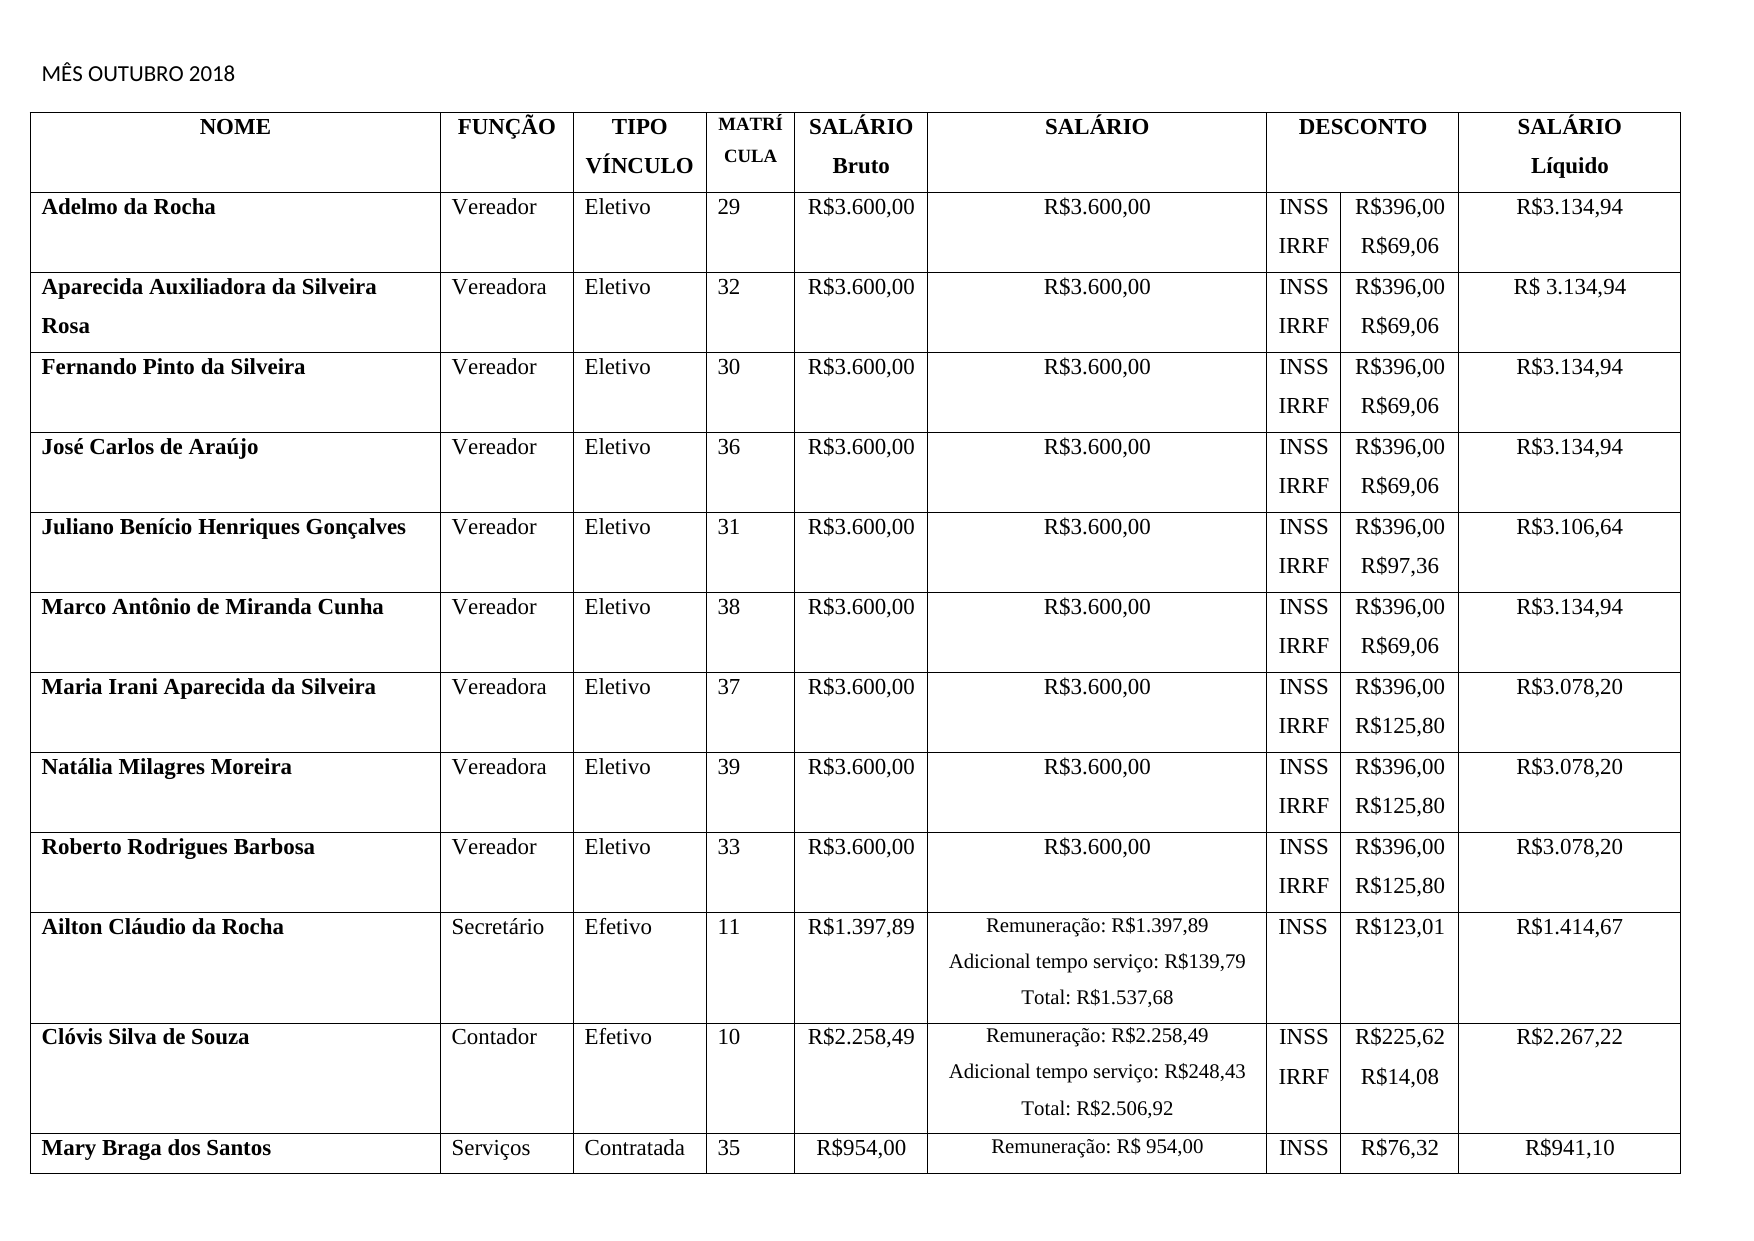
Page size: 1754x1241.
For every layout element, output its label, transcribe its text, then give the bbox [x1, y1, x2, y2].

table_cell Remuneração: R$1.397,89 Adicional tempo serviço: R$139,79 Total: R$1.537,68 [928, 913, 1266, 1022]
table_cell R$3.600,00 [928, 433, 1266, 512]
table_cell Vereadora [441, 673, 573, 752]
table_cell R$3.600,00 [795, 193, 927, 272]
table_cell R$3.600,00 [795, 833, 927, 912]
table_cell Remuneração: R$2.258,49 Adicional tempo serviço: R$248,43 Total: R$2.506,92 [928, 1024, 1266, 1133]
table_cell R$123,01 [1341, 913, 1458, 1022]
table_cell Marco Antônio de Miranda Cunha [31, 593, 440, 672]
table_cell R$3.078,20 [1459, 833, 1680, 912]
table_cell Clóvis Silva de Souza [31, 1024, 440, 1133]
table_cell R$3.600,00 [928, 513, 1266, 592]
table_cell Eletivo [574, 753, 706, 832]
table_cell R$396,00 R$69,06 [1341, 273, 1458, 352]
table_cell R$954,00 [795, 1134, 927, 1173]
table_cell Contador [441, 1024, 573, 1133]
table_cell Vereadora [441, 273, 573, 352]
table_cell Serviços Gerais [441, 1134, 573, 1173]
table_cell Vereador [441, 513, 573, 592]
table_cell R$3.600,00 [928, 753, 1266, 832]
table_cell 35 [707, 1134, 794, 1173]
table_cell R$3.134,94 [1459, 193, 1680, 272]
table_cell INSS IRRF [1267, 353, 1340, 432]
table_cell Eletivo [574, 433, 706, 512]
table_cell R$3.600,00 [795, 753, 927, 832]
table_cell INSS IRRF [1267, 433, 1340, 512]
table_cell Vereador [441, 833, 573, 912]
table_cell Natália Milagres Moreira [31, 753, 440, 832]
table_header SALÁRIO Bruto [795, 113, 927, 192]
table_cell R$3.600,00 [795, 353, 927, 432]
table_cell Secretário [441, 913, 573, 1022]
table_header MATRÍCULA [707, 113, 794, 192]
table_cell R$396,00 R$69,06 [1341, 353, 1458, 432]
table_cell R$396,00 R$69,06 [1341, 193, 1458, 272]
table_cell R$3.134,94 [1459, 593, 1680, 672]
table_cell R$3.600,00 [928, 273, 1266, 352]
table_cell R$1.414,67 [1459, 913, 1680, 1022]
table_cell INSS IRRF [1267, 753, 1340, 832]
table_cell 36 [707, 433, 794, 512]
table_cell Vereador [441, 353, 573, 432]
table_cell R$3.600,00 [928, 193, 1266, 272]
table_cell R$396,00 R$125,80 [1341, 673, 1458, 752]
table_cell R$396,00 R$97,36 [1341, 513, 1458, 592]
table_cell R$ 3.134,94 [1459, 273, 1680, 352]
table_cell 37 [707, 673, 794, 752]
table_cell INSS IRRF [1267, 673, 1340, 752]
table_cell INSS [1267, 1134, 1340, 1173]
table_cell R$3.078,20 [1459, 673, 1680, 752]
table_cell Eletivo [574, 353, 706, 432]
table_cell R$3.600,00 [928, 353, 1266, 432]
table_cell R$396,00 R$125,80 [1341, 753, 1458, 832]
table_cell R$1.397,89 [795, 913, 927, 1022]
table_cell R$3.600,00 [928, 593, 1266, 672]
table_cell R$3.600,00 [795, 433, 927, 512]
table_cell Efetivo [574, 913, 706, 1022]
table_cell R$396,00 R$125,80 [1341, 833, 1458, 912]
table_cell 39 [707, 753, 794, 832]
table_header DESCONTO [1267, 113, 1458, 192]
table_cell R$941,10 [1459, 1134, 1680, 1173]
table_cell INSS IRRF [1267, 833, 1340, 912]
table_cell R$3.600,00 [795, 673, 927, 752]
table_cell Aparecida Auxiliadora da Silveira Rosa [31, 273, 440, 352]
table_cell INSS [1267, 913, 1340, 1022]
table_cell INSS IRRF [1267, 1024, 1340, 1133]
table_cell Eletivo [574, 273, 706, 352]
table_cell 31 [707, 513, 794, 592]
table_cell 10 [707, 1024, 794, 1133]
table_header SALÁRIO Líquido [1459, 113, 1680, 192]
table_cell INSS IRRF [1267, 193, 1340, 272]
table_cell R$3.078,20 [1459, 753, 1680, 832]
table_cell 38 [707, 593, 794, 672]
table_cell R$3.134,94 [1459, 353, 1680, 432]
table_cell Eletivo [574, 193, 706, 272]
table_cell INSS IRRF [1267, 513, 1340, 592]
table_cell Eletivo [574, 833, 706, 912]
table_cell R$76,32 [1341, 1134, 1458, 1173]
table_cell R$396,00 R$69,06 [1341, 433, 1458, 512]
table_header NOME [31, 113, 440, 192]
table_cell Efetivo [574, 1024, 706, 1133]
table_header SALÁRIO [928, 113, 1266, 192]
table_cell R$3.600,00 [795, 593, 927, 672]
table_cell Eletivo [574, 593, 706, 672]
table_cell Juliano Benício Henriques Gonçalves [31, 513, 440, 592]
table_cell R$3.600,00 [795, 273, 927, 352]
table_cell R$3.106,64 [1459, 513, 1680, 592]
table_cell Eletivo [574, 673, 706, 752]
table_cell R$396,00 R$69,06 [1341, 593, 1458, 672]
table_cell Fernando Pinto da Silveira [31, 353, 440, 432]
table_cell INSS IRRF [1267, 273, 1340, 352]
table_cell Vereador [441, 193, 573, 272]
table_cell R$3.600,00 [928, 833, 1266, 912]
table_cell 11 [707, 913, 794, 1022]
table_cell Vereadora [441, 753, 573, 832]
table_cell R$225,62 R$14,08 [1341, 1024, 1458, 1133]
table_cell Eletivo [574, 513, 706, 592]
table_cell R$2.258,49 [795, 1024, 927, 1133]
table_cell José Carlos de Araújo [31, 433, 440, 512]
table_cell Vereador [441, 593, 573, 672]
text MÊS OUTUBRO 2018 [41, 59, 1713, 87]
table_cell INSS IRRF [1267, 593, 1340, 672]
table_cell Ailton Cláudio da Rocha [31, 913, 440, 1022]
table_cell Adelmo da Rocha [31, 193, 440, 272]
table_cell 33 [707, 833, 794, 912]
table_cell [31, 1134, 440, 1173]
table_cell Vereador [441, 433, 573, 512]
table_cell Maria Irani Aparecida da Silveira [31, 673, 440, 752]
table_cell R$3.600,00 [928, 673, 1266, 752]
table_cell R$2.267,22 [1459, 1024, 1680, 1133]
table_cell 29 [707, 193, 794, 272]
table_cell 30 [707, 353, 794, 432]
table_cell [928, 1134, 1266, 1173]
table_cell R$3.134,94 [1459, 433, 1680, 512]
table_cell Contratada [574, 1134, 706, 1173]
table_cell R$3.600,00 [795, 513, 927, 592]
table_header TIPO VÍNCULO [574, 113, 706, 192]
table_cell Roberto Rodrigues Barbosa [31, 833, 440, 912]
table_cell 32 [707, 273, 794, 352]
table_header FUNÇÃO [441, 113, 573, 192]
